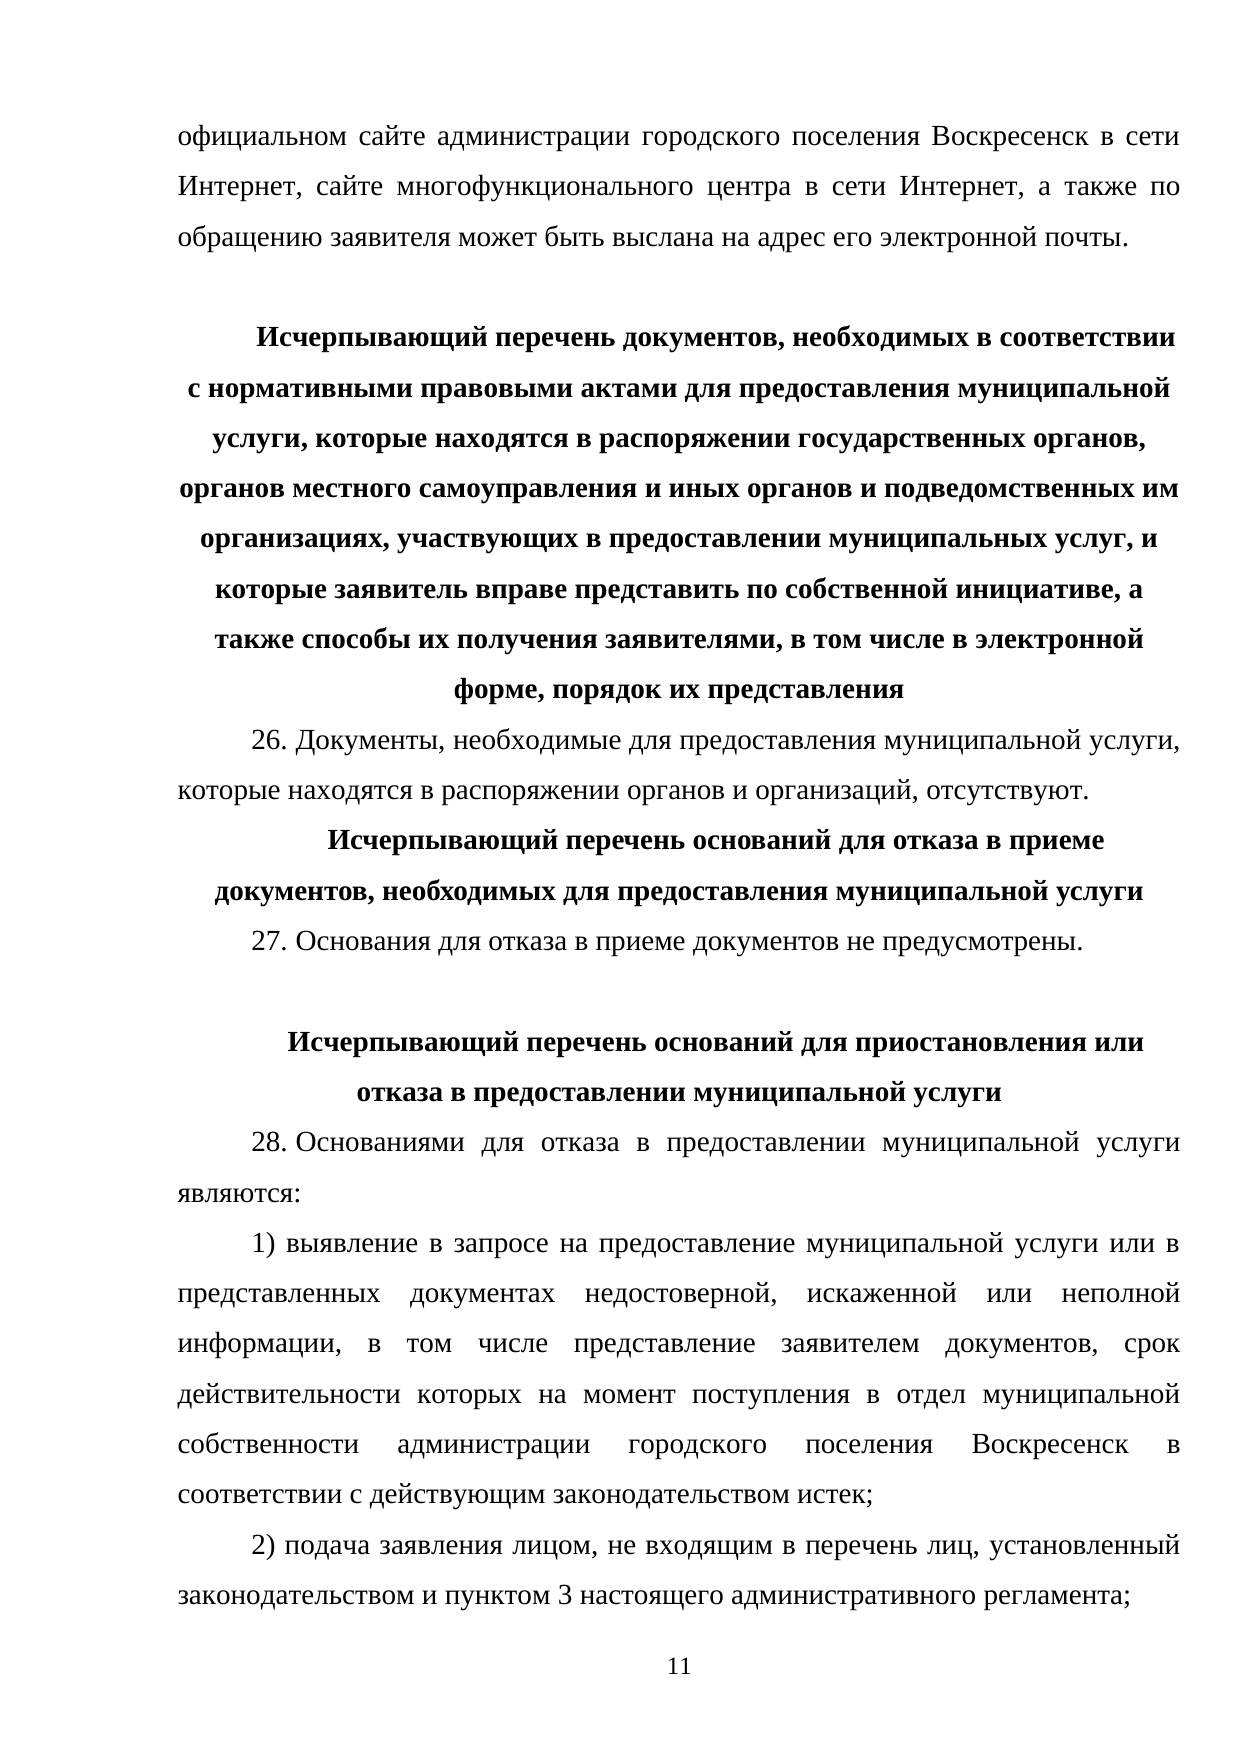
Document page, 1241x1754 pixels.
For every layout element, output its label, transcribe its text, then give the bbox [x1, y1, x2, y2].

list Документы, необходимые для предоставления муниципальной услуги, которые находятся в распоряжении органов и организаций, отсутствуют. [177, 722, 1181, 806]
list Основаниями для отказа в предоставлении муниципальной услуги являются: [177, 1124, 1181, 1208]
list Исчерпывающий перечень оснований для отказа в приеме документов, необходимых для предоставления муниципальной услуги [177, 822, 1181, 906]
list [177, 118, 1181, 252]
text Исчерпывающий перечень оснований для приостановления или отказа в предоставлении муниципальной услуги [177, 1024, 1181, 1108]
text 2) подача заявления лицом, не входящим в перечень лиц, установленный законодательством и пунктом 3 настоящего административного регламента; [177, 1527, 1181, 1611]
list 1) выявление в запросе на предоставление муниципальной услуги или в представленных документах недостоверной, искаженной или неполной информации, в том числе представление заявителем документов, срок действительности которых на момент поступления в отдел муниципальной собственности администрации городского поселения Воскресенск в соответствии с действующим законодательством истек; [177, 1225, 1181, 1510]
text Исчерпывающий перечень документов, необходимых в соответствии с нормативными правовыми актами для предоставления муниципальной услуги, которые находятся в распоряжении государственных органов, органов местного самоуправления и иных органов и подведомственных им организациях, участвующих в предоставлении муниципальных услуг, и которые заявитель вправе представить по собственной инициативе, а также способы их получения заявителями, в том числе в электронной форме, порядок их представления [177, 319, 1181, 705]
list Основания для отказа в приеме документов не предусмотрены. [177, 923, 1181, 957]
